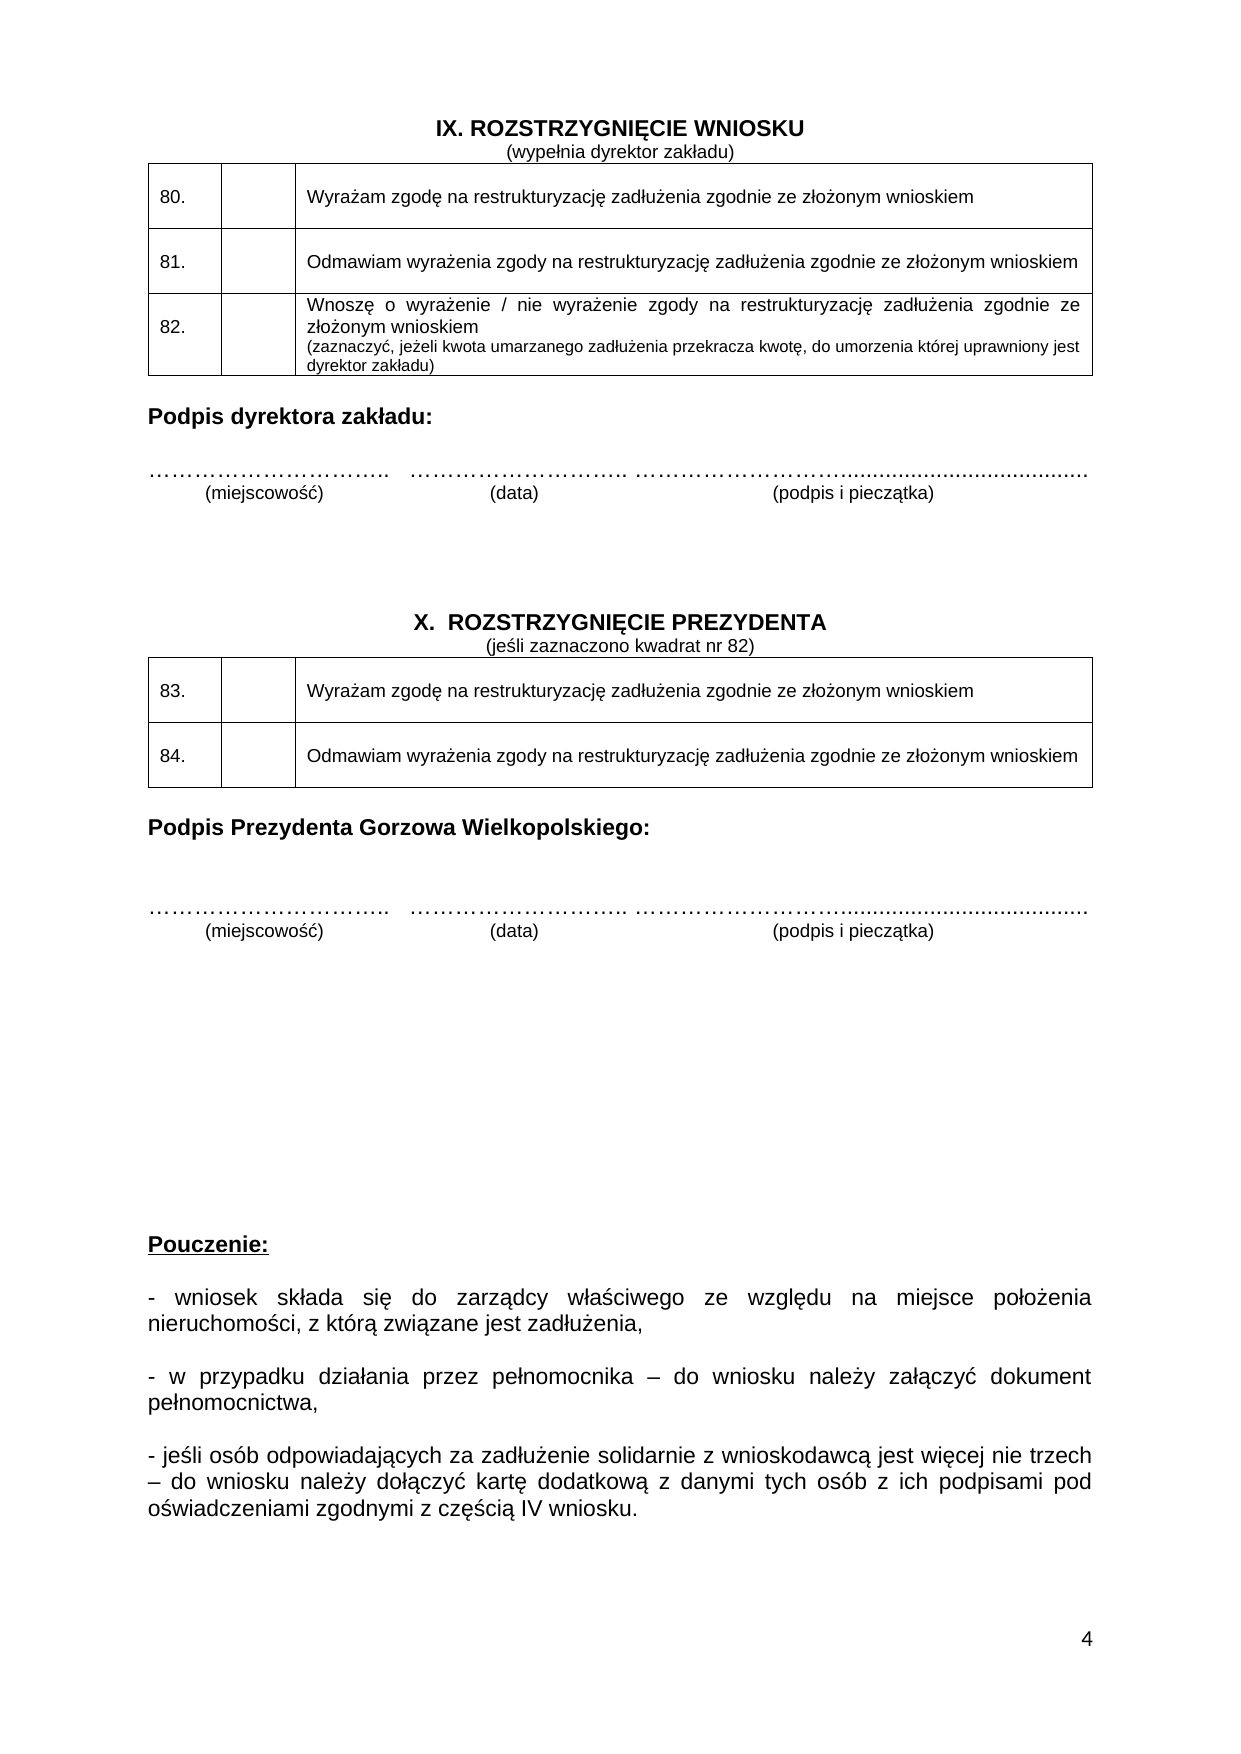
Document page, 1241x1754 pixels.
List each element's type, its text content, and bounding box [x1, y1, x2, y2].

table_cell [222, 229, 295, 293]
text (miejscowość) (data) (podpis i pieczątka) [148, 919, 1092, 941]
text (wypełnia dyrektor zakładu) [148, 141, 1092, 163]
table_header Wyrażam zgodę na restrukturyzację zadłużenia zgodnie ze złożonym wnioskiem [296, 164, 1092, 228]
text Pouczenie: [148, 1231, 1092, 1257]
text - wniosek składa się do zarządcy właściwego ze względu na miejsce położenia nieruchomości, z którą związane jest zadłużenia, [148, 1284, 1092, 1336]
table_cell [222, 294, 295, 375]
text - jeśli osób odpowiadających za zadłużenie solidarnie z wnioskodawcą jest więcej nie trzech – do wniosku należy dołączyć kartę dodatkową z danymi tych osób z ich podpisami pod oświadczeniami zgodnymi z częścią IV wniosku. [148, 1442, 1092, 1521]
table_header 80. [149, 164, 221, 228]
text ………………………….. ……………………….. ………………………....................................... [148, 893, 1092, 919]
text (jeśli zaznaczono kwadrat nr 82) [148, 635, 1092, 657]
table_cell [222, 723, 295, 787]
table_cell 84. [149, 723, 221, 787]
text (miejscowość) (data) (podpis i pieczątka) [148, 482, 1092, 503]
table_cell 82. [149, 294, 221, 375]
text Podpis Prezydenta Gorzowa Wielkopolskiego: [148, 814, 1092, 841]
table_cell Odmawiam wyrażenia zgody na restrukturyzację zadłużenia zgodnie ze złożonym wnioskiem [296, 723, 1092, 787]
table_cell Odmawiam wyrażenia zgody na restrukturyzację zadłużenia zgodnie ze złożonym wnioskiem [296, 229, 1092, 293]
table_header Wyrażam zgodę na restrukturyzację zadłużenia zgodnie ze złożonym wnioskiem [296, 658, 1092, 722]
table_cell 81. [149, 229, 221, 293]
text IX. ROZSTRZYGNIĘCIE WNIOSKU [148, 115, 1092, 141]
text - w przypadku działania przez pełnomocnika – do wniosku należy załączyć dokument pełnomocnictwa, [148, 1363, 1092, 1416]
text X. ROZSTRZYGNIĘCIE PREZYDENTA [148, 609, 1092, 635]
text ………………………….. ……………………….. ………………………....................................... [148, 456, 1092, 482]
table_header [222, 164, 295, 228]
text Podpis dyrektora zakładu: [148, 403, 1092, 429]
table_cell Wnoszę o wyrażenie / nie wyrażenie zgody na restrukturyzację zadłużenia zgodnie ze złożonym wnioskiem (zaznaczyć, jeżeli kwota umarzanego zadłużenia przekracza kwotę, do umorzenia której uprawniony jest dyrektor zakładu) [296, 294, 1092, 375]
table_header 83. [149, 658, 221, 722]
table_header [222, 658, 295, 722]
